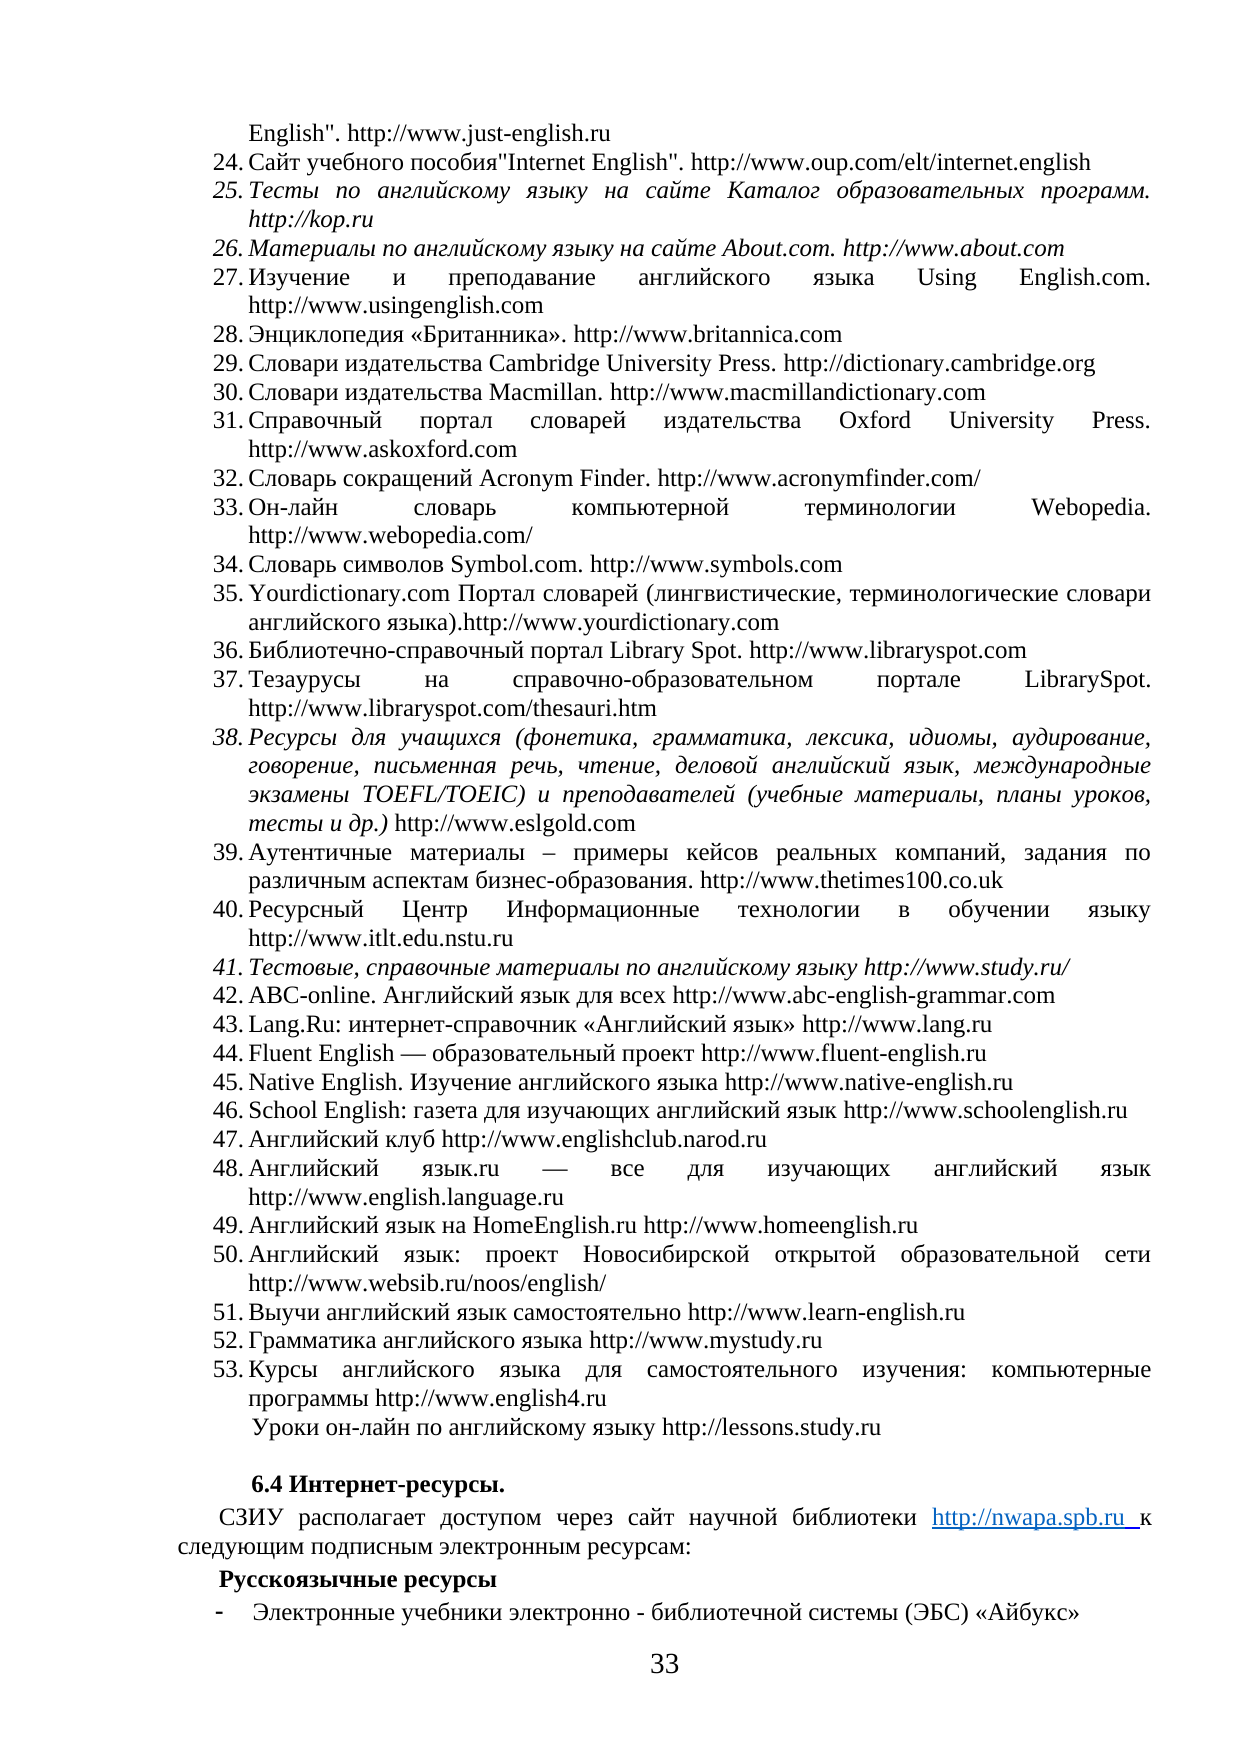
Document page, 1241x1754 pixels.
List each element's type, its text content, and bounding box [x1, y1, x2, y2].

text Уроки он-лайн по английскому языку http://lessons.study.ru [177, 1412, 1152, 1441]
list Английский язык.ru — все для изучающих английский язык http://www.english.language.ru [213, 1153, 1152, 1211]
list Ресурсный Центр Информационные технологии в обучении языку http://www.itlt.edu.nstu.ru [213, 894, 1152, 952]
list Электронные учебники электронно - библиотечной системы (ЭБС) «Айбукс» [215, 1597, 1152, 1626]
list Справочный портал словарей издательства Oxford University Press. http://www.askoxford.com [213, 406, 1152, 463]
list Грамматика английского языка http://www.mystudy.ru [213, 1326, 1152, 1354]
list Тестовые, справочные материалы по английскому языку http://www.study.ru/ [213, 952, 1152, 981]
text Русскоязычные ресурсы [177, 1564, 1152, 1593]
list Словарь сокращений Acronym Finder. http://www.acronymfinder.com/ [213, 463, 1152, 492]
text 6.4 Интернет-ресурсы. [177, 1469, 1152, 1498]
list Fluent English — образовательный проект http://www.fluent-english.ru [213, 1038, 1152, 1067]
list Аутентичные материалы – примеры кейсов реальных компаний, задания по различным аспектам бизнес-образования. http://www.thetimes100.co.uk [213, 837, 1152, 894]
text СЗИУ располагает доступом через сайт научной библиотеки http://nwapa.spb.ru к следующим подписным электронным ресурсам: [177, 1502, 1152, 1560]
list Он-лайн словарь компьютерной терминологии Webopedia. http://www.webopedia.com/ [213, 492, 1152, 549]
list Выучи английский язык самостоятельно http://www.learn-english.ru [213, 1297, 1152, 1326]
list Словари издательства Cambridge University Press. http://dictionary.cambridge.org [213, 348, 1152, 377]
list Ресурсы для учащихся (фонетика, грамматика, лексика, идиомы, аудирование, говорение, письменная речь, чтение, деловой английский язык, международные экзамены TOEFL/TOEIC) и преподавателей (учебные материалы, планы уроков, тесты и др.) http://www.eslgold.com [213, 722, 1152, 837]
list Материалы по английскому языку на сайте About.com. http://www.about.com [213, 233, 1152, 262]
list School English: газета для изучающих английский язык http://www.schoolenglish.ru [213, 1096, 1152, 1124]
list Библиотечно-справочный портал Library Spot. http://www.libraryspot.com [213, 636, 1152, 664]
list Тезаурусы на справочно-образовательном портале LibrarySpot. http://www.libraryspot.com/thesauri.htm [213, 664, 1152, 722]
list Английский клуб http://www.englishclub.narod.ru [213, 1124, 1152, 1153]
list Изучение и преподавание английского языка Using English.com. http://www.usingenglish.com [213, 262, 1152, 319]
list Yourdictionary.com Портал словарей (лингвистические, терминологические словари английского языка).http://www.yourdictionary.com [213, 578, 1152, 636]
list Словари издательства Macmillan. http://www.macmillandictionary.com [213, 377, 1152, 406]
list Lang.Ru: интернет-справочник «Английский язык» http://www.lang.ru [213, 1009, 1152, 1038]
list Тесты по английскому языку на сайте Каталог образовательных программ. http://kop.ru [213, 176, 1152, 233]
list ABC-online. Английский язык для всех http://www.abc-english-grammar.com [213, 981, 1152, 1009]
list Сайт учебного пособия"Internet English". http://www.oup.com/elt/internet.english [213, 147, 1152, 176]
list Словарь символов Symbol.com. http://www.symbols.com [213, 549, 1152, 578]
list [213, 118, 1152, 147]
list Энциклопедия «Британника». http://www.britannica.com [213, 319, 1152, 348]
list Английский язык на HomeEnglish.ru http://www.homeenglish.ru [213, 1211, 1152, 1239]
list Native English. Изучение английского языка http://www.native-english.ru [213, 1067, 1152, 1096]
list Курсы английского языка для самостоятельного изучения: компьютерные программы http://www.english4.ru [213, 1354, 1152, 1412]
list Английский язык: проект Новосибирской открытой образовательной сети http://www.websib.ru/noos/english/ [213, 1239, 1152, 1297]
